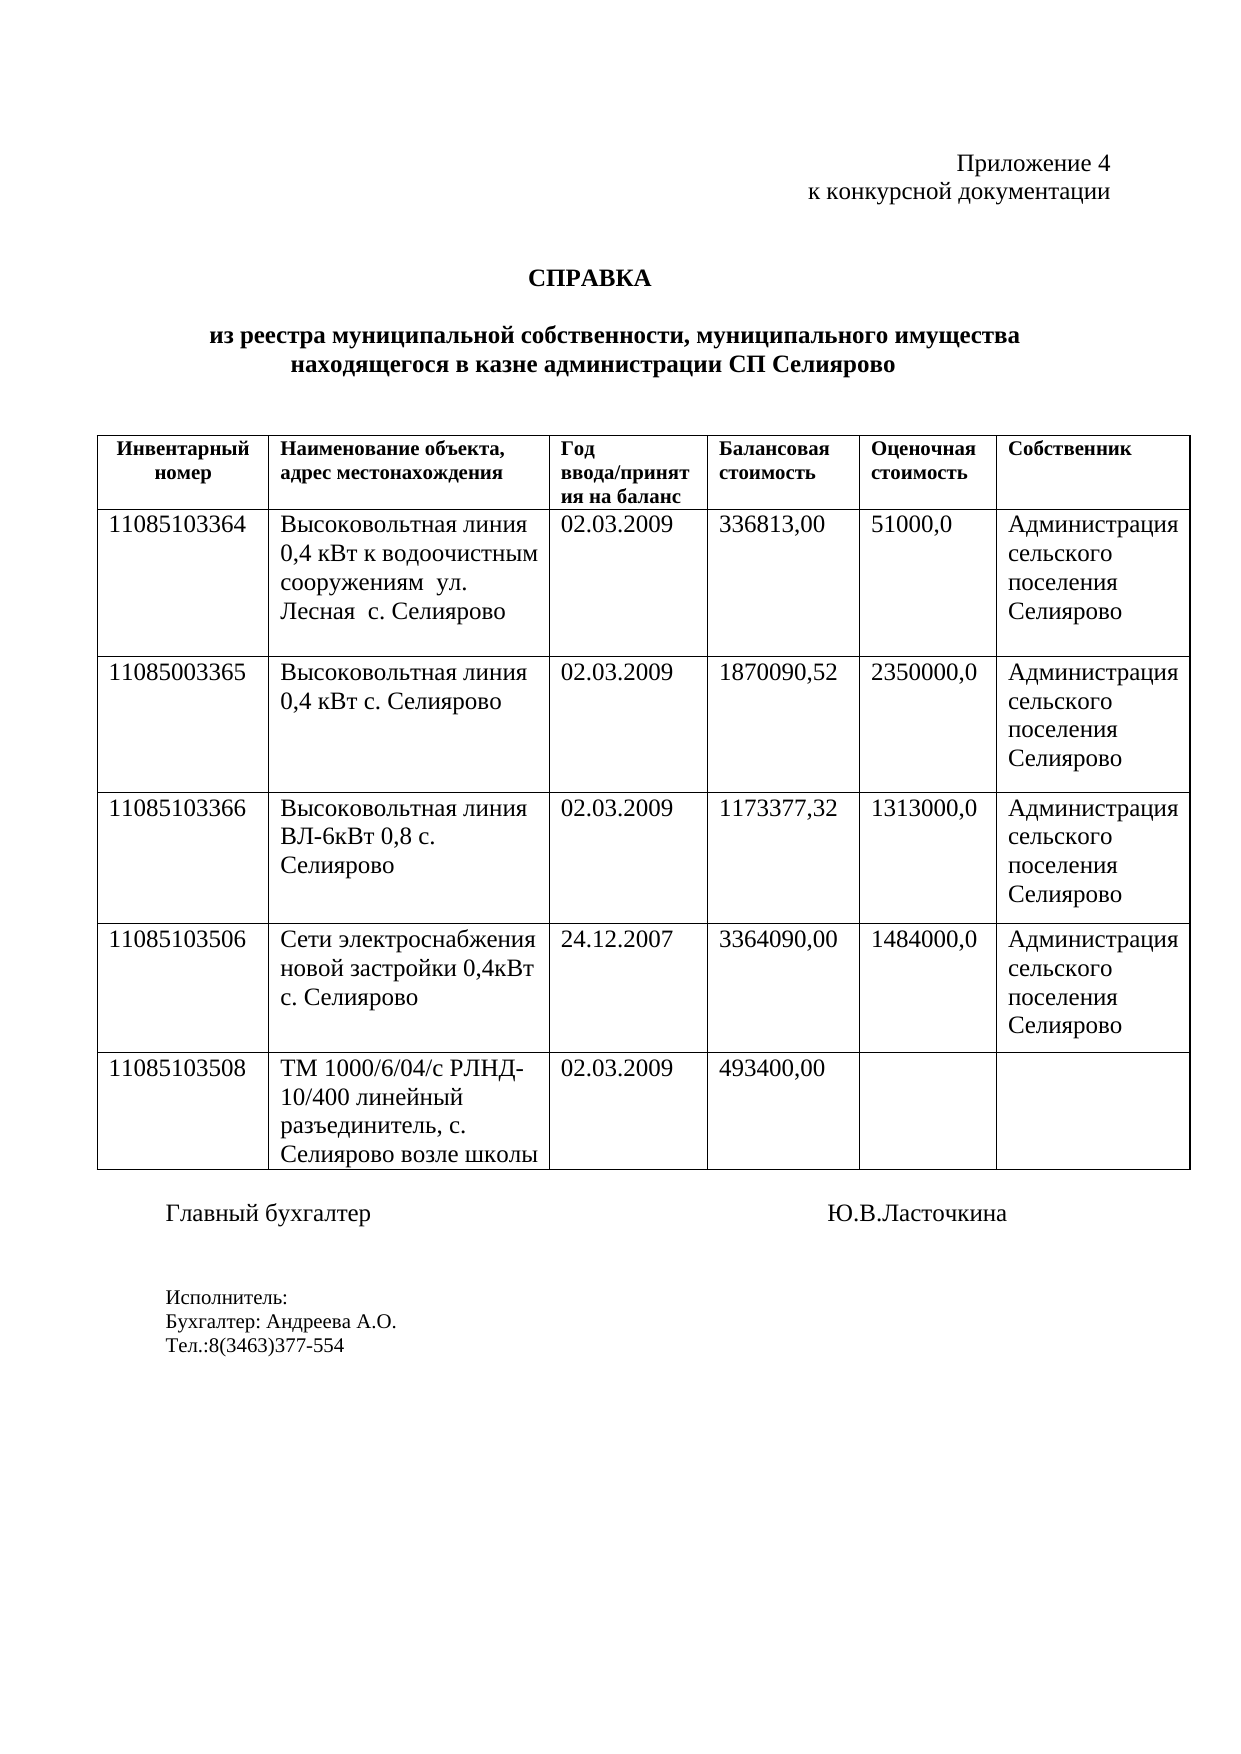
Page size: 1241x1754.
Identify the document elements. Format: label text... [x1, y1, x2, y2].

table_cell [860, 1053, 996, 1169]
text Исполнитель: [165, 1285, 1110, 1309]
table_cell 336813,00 [708, 510, 859, 656]
table_cell Высоковольтная линия 0,4 кВт к водоочистным сооружениям ул. Лесная с. Селиярово [269, 510, 549, 656]
table_header Инвентарный номер [98, 436, 268, 508]
table_cell Администрация сельского поселения Селиярово [997, 510, 1189, 656]
text Бухгалтер: Андреева А.О. [165, 1309, 1110, 1333]
text Тел.:8(3463)377-554 [165, 1333, 1110, 1357]
table_cell 11085103366 [98, 793, 268, 923]
table_header Балансовая стоимость [708, 436, 859, 508]
table_cell 51000,0 [860, 510, 996, 656]
table_cell Администрация сельского поселения Селиярово [997, 924, 1189, 1052]
table_header Оценочная стоимость [860, 436, 996, 508]
table_cell 11085103364 [98, 510, 268, 656]
table_cell 11085103508 [98, 1053, 268, 1169]
table_cell 2350000,0 [860, 657, 996, 792]
table_cell ТМ 1000/6/04/с РЛНД-10/400 линейный разъединитель, с. Селиярово возле школы [269, 1053, 549, 1169]
table_cell Высоковольтная линия ВЛ-6кВт 0,8 с. Селиярово [269, 793, 549, 923]
table_cell 02.03.2009 [550, 1053, 707, 1169]
text Главный бухгалтер Ю.В.Ласточкина [165, 1198, 1110, 1227]
table_cell 24.12.2007 [550, 924, 707, 1052]
table_cell 1870090,52 [708, 657, 859, 792]
table_cell Высоковольтная линия 0,4 кВт с. Селиярово [269, 657, 549, 792]
table_cell 1173377,32 [708, 793, 859, 923]
text из реестра муниципальной собственности, муниципального имущества [165, 320, 1110, 349]
table_cell Администрация сельского поселения Селиярово [997, 657, 1189, 792]
text СПРАВКА [165, 263, 1110, 291]
table_cell 02.03.2009 [550, 793, 707, 923]
table_cell 11085103506 [98, 924, 268, 1052]
table_header Год ввода/принятия на баланс [550, 436, 707, 508]
table_cell 11085003365 [98, 657, 268, 792]
table_cell 02.03.2009 [550, 510, 707, 656]
table_cell 1313000,0 [860, 793, 996, 923]
table_cell 3364090,00 [708, 924, 859, 1052]
table_header Собственник [997, 436, 1189, 508]
table_cell 1484000,0 [860, 924, 996, 1052]
table_cell Сети электроснабжения новой застройки 0,4кВт с. Селиярово [269, 924, 549, 1052]
text Приложение 4 к конкурсной документации [203, 148, 1110, 205]
text находящегося в казне администрации СП Селиярово [165, 349, 1110, 378]
table_header Наименование объекта, адрес местонахождения [269, 436, 549, 508]
table_cell 02.03.2009 [550, 657, 707, 792]
table_cell Администрация сельского поселения Селиярово [997, 793, 1189, 923]
table_cell [997, 1053, 1189, 1169]
table_cell 493400,00 [708, 1053, 859, 1169]
